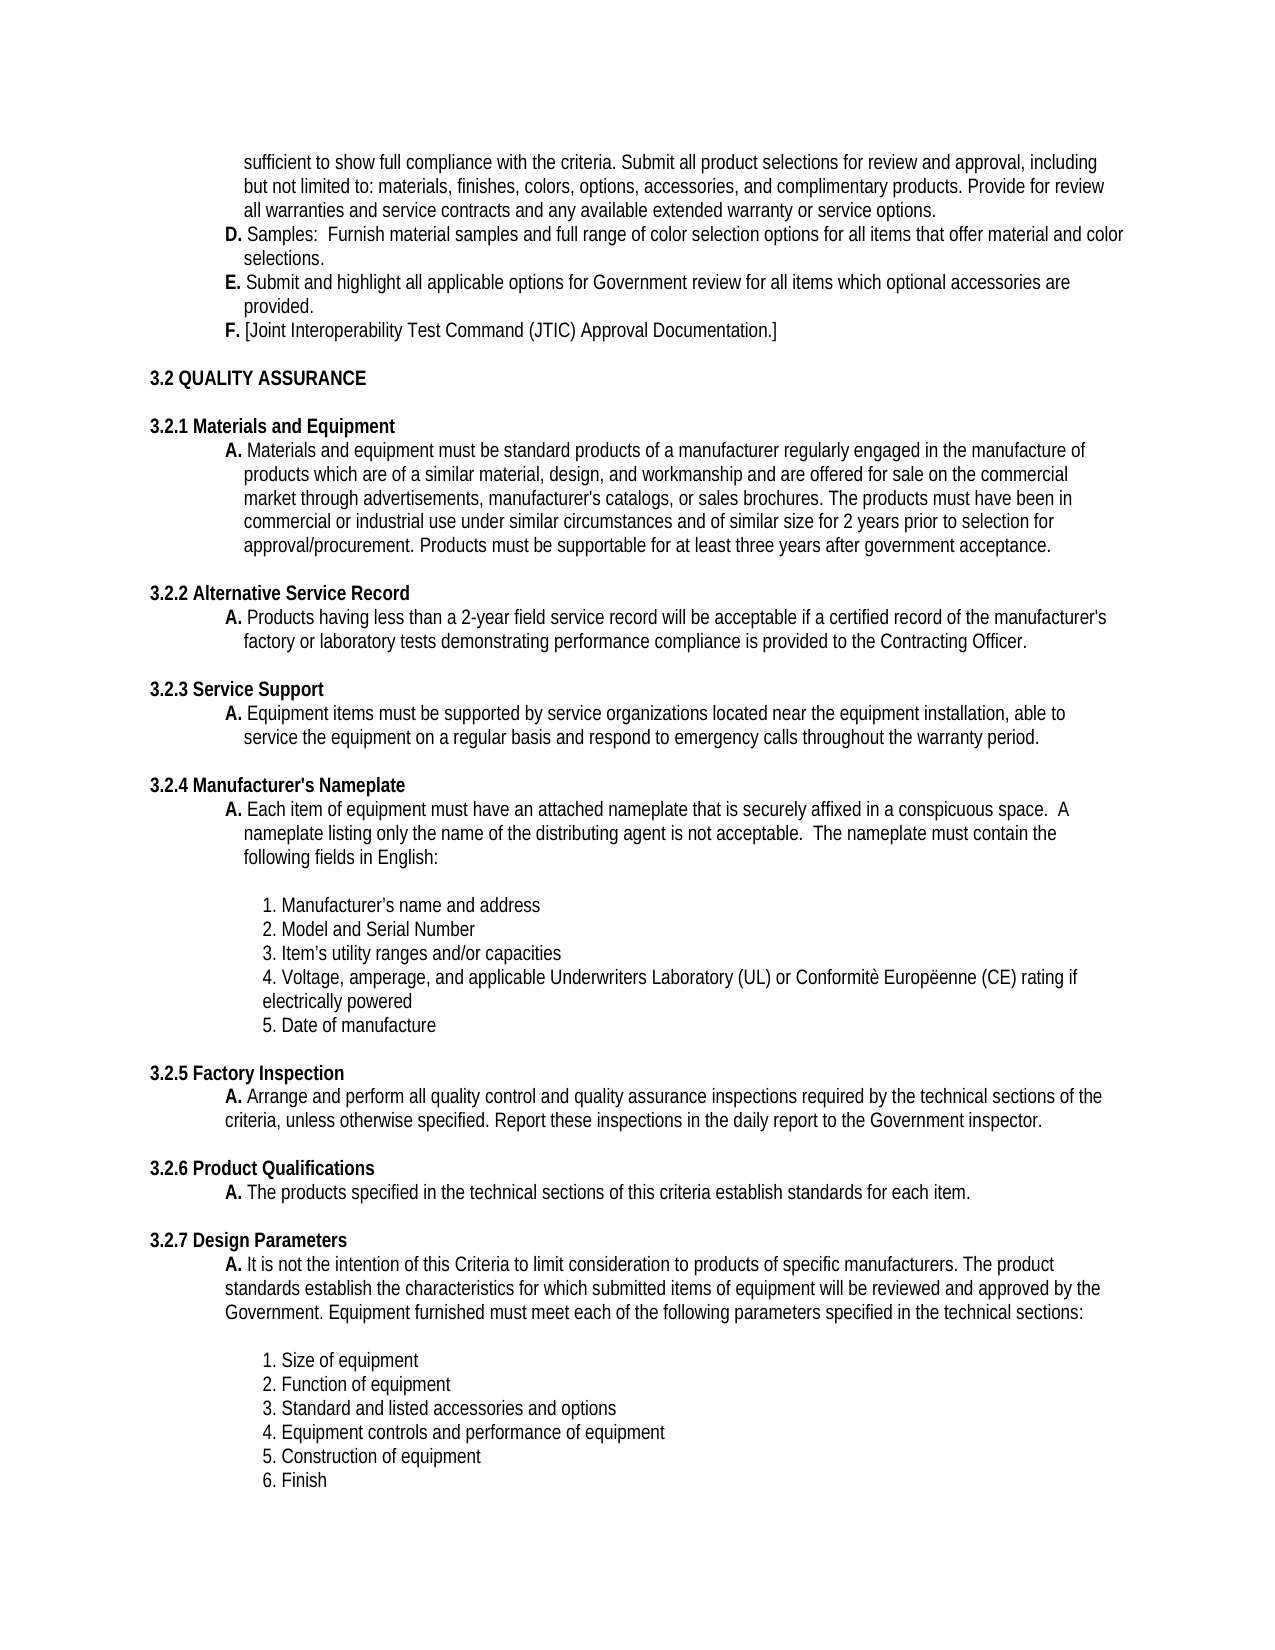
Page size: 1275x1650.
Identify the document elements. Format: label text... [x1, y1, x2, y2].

text A. Equipment items must be supported by service organizations located near the equipment installation, able to service the equipment on a regular basis and respond to emergency calls throughout the warranty period. [225, 701, 1125, 749]
text 3.2.7 Design Parameters [150, 1228, 1125, 1252]
list 4. Equipment controls and performance of equipment [262, 1420, 1125, 1444]
list 3. Standard and listed accessories and options [262, 1396, 1125, 1420]
list A. The products specified in the technical sections of this criteria establish standards for each item. [225, 1180, 1125, 1204]
text 3.2.6 Product Qualifications [150, 1156, 1125, 1180]
text A. Products having less than a 2-year field service record will be acceptable if a certified record of the manufacturer's factory or laboratory tests demonstrating performance compliance is provided to the Contracting Officer. [225, 605, 1125, 653]
list E. Submit and highlight all applicable options for Government review for all items which optional accessories are provided. [225, 270, 1125, 318]
list 4. Voltage, amperage, and applicable Underwriters Laboratory (UL) or Conformitè Europëenne (CE) rating if electrically powered [262, 964, 1125, 1012]
text A. Each item of equipment must have an attached nameplate that is securely affixed in a conspicuous space. A nameplate listing only the name of the distributing agent is not acceptable. The nameplate must contain the following fields in English: [225, 797, 1125, 869]
list 2. Model and Serial Number [262, 917, 1125, 941]
list 5. Date of manufacture [262, 1012, 1125, 1036]
list A. Materials and equipment must be standard products of a manufacturer regularly engaged in the manufacture of products which are of a similar material, design, and workmanship and are offered for sale on the commercial market through advertisements, manufacturer's catalogs, or sales brochures. The products must have been in commercial or industrial use under similar circumstances and of similar size for 2 years prior to selection for approval/procurement. Products must be supportable for at least three years after government acceptance. [225, 437, 1125, 557]
list 3. Item’s utility ranges and/or capacities [262, 941, 1125, 964]
list 3.2.1 Materials and Equipment [150, 413, 1125, 437]
list A. It is not the intention of this Criteria to limit consideration to products of specific manufacturers. The product standards establish the characteristics for which submitted items of equipment will be reviewed and approved by the Government. Equipment furnished must meet each of the following parameters specified in the technical sections: [225, 1252, 1125, 1324]
list 6. Finish [262, 1468, 1125, 1492]
text 3.2.5 Factory Inspection [150, 1060, 1125, 1084]
list D. Samples: Furnish material samples and full range of color selection options for all items that offer material and color selections. [225, 222, 1125, 270]
list F. [Joint Interoperability Test Command (JTIC) Approval Documentation.] [225, 318, 1125, 342]
list 1. Size of equipment [262, 1348, 1125, 1372]
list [225, 150, 1125, 222]
text 3.2 QUALITY ASSURANCE [150, 366, 1125, 389]
list 1. Manufacturer’s name and address [262, 893, 1125, 917]
list 5. Construction of equipment [262, 1444, 1125, 1468]
list A. Arrange and perform all quality control and quality assurance inspections required by the technical sections of the criteria, unless otherwise specified. Report these inspections in the daily report to the Government inspector. [225, 1084, 1125, 1132]
text 3.2.4 Manufacturer's Nameplate [150, 773, 1125, 797]
text 3.2.3 Service Support [150, 677, 1125, 701]
text 3.2.2 Alternative Service Record [150, 581, 1125, 605]
list 2. Function of equipment [262, 1372, 1125, 1396]
